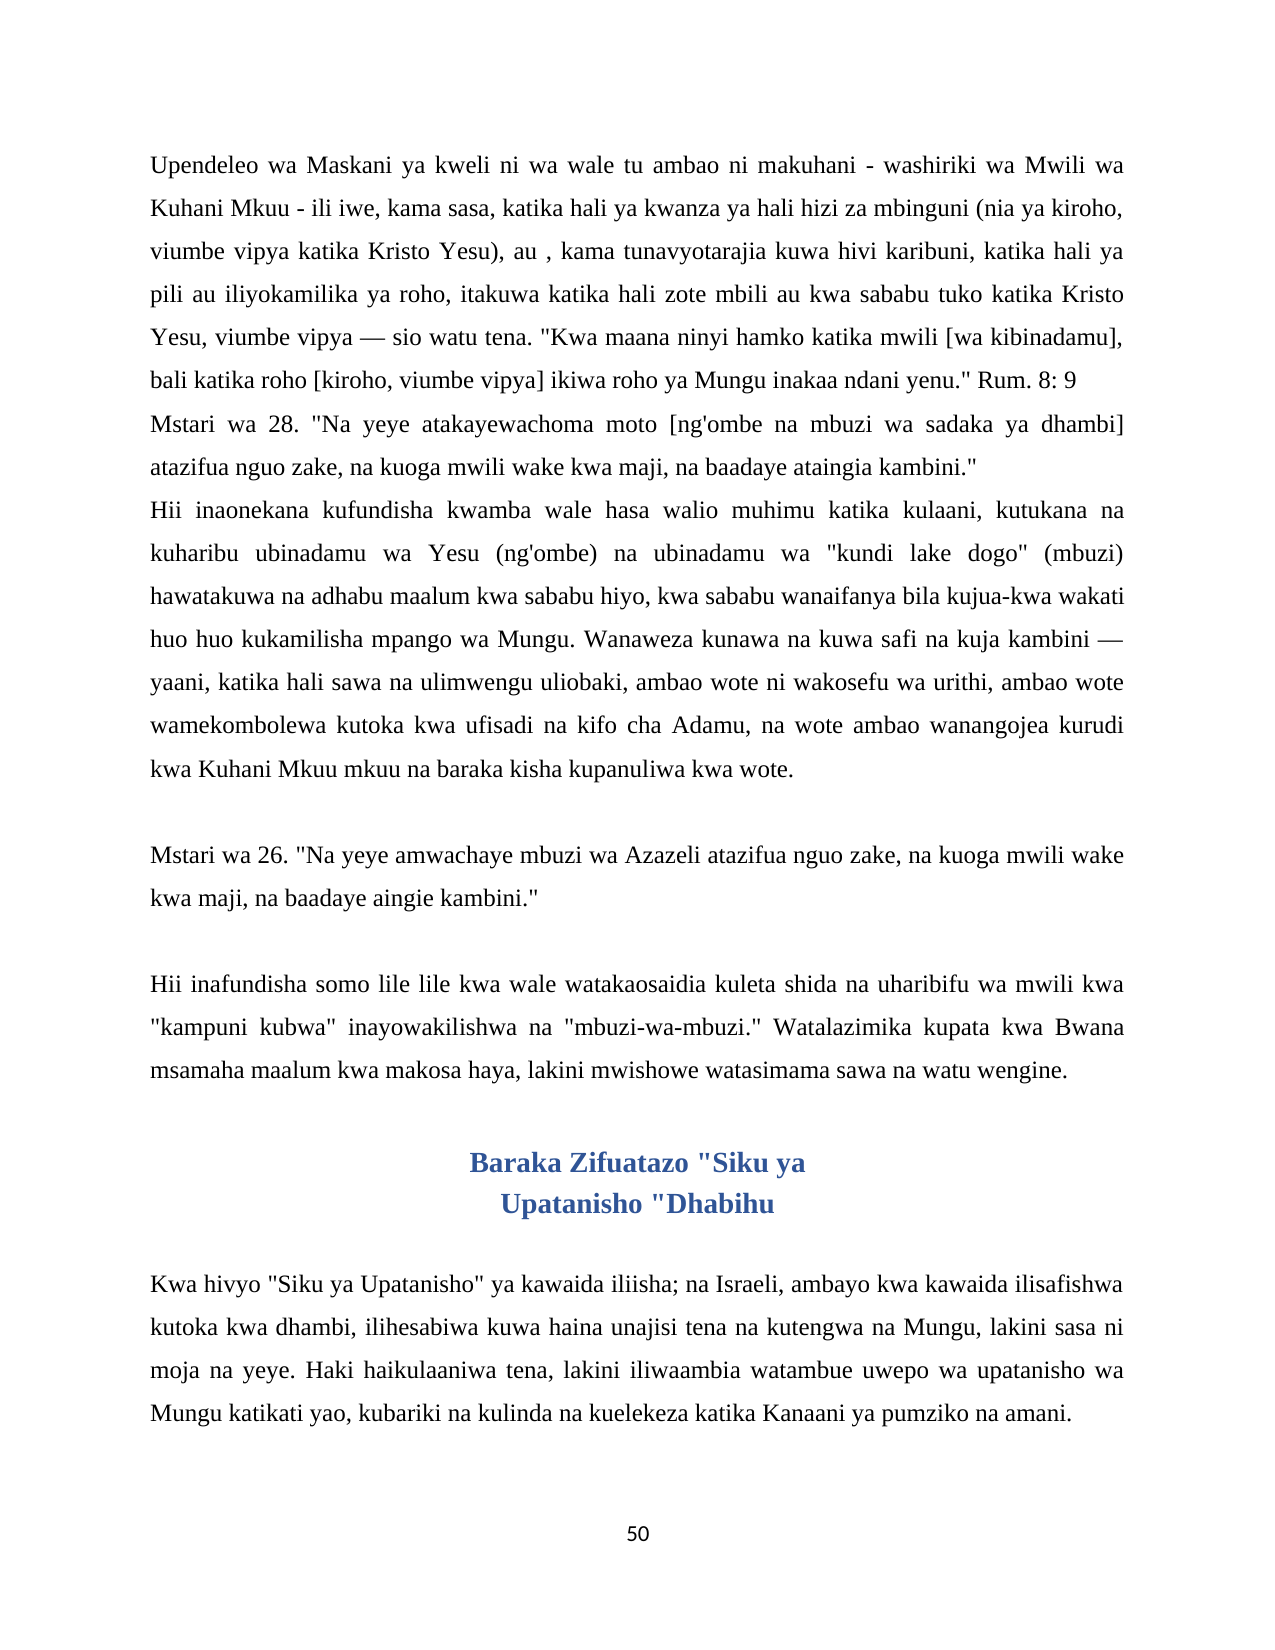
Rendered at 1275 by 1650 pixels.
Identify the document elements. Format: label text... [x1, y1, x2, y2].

text Upendeleo wa Maskani ya kweli ni wa wale tu ambao ni makuhani - washiriki wa Mwili wa Kuhani Mkuu - ili iwe, kama sasa, katika hali ya kwanza ya hali hizi za mbinguni (nia ya kiroho, viumbe vipya katika Kristo Yesu), au , kama tunavyotarajia kuwa hivi karibuni, katika hali ya pili au iliyokamilika ya roho, itakuwa katika hali zote mbili au kwa sababu tuko katika Kristo Yesu, viumbe vipya — sio watu tena. "Kwa maana ninyi hamko katika mwili [wa kibinadamu], bali katika roho [kiroho, viumbe vipya] ikiwa roho ya Mungu inakaa ndani yenu." Rum. 8: 9 [150, 150, 1125, 394]
text Hii inaonekana kufundisha kwamba wale hasa walio muhimu katika kulaani, kutukana na kuharibu ubinadamu wa Yesu (ng'ombe) na ubinadamu wa "kundi lake dogo" (mbuzi) hawatakuwa na adhabu maalum kwa sababu hiyo, kwa sababu wanaifanya bila kujua-kwa wakati huo huo kukamilisha mpango wa Mungu. Wanaweza kunawa na kuwa safi na kuja kambini — yaani, katika hali sawa na ulimwengu uliobaki, ambao wote ni wakosefu wa urithi, ambao wote wamekombolewa kutoka kwa ufisadi na kifo cha Adamu, na wote ambao wanangojea kurudi kwa Kuhani Mkuu mkuu na baraka kisha kupanuliwa kwa wote. [150, 495, 1125, 782]
subtitle Upatanisho "Dhabihu [150, 1186, 1125, 1219]
text Kwa hivyo "Siku ya Upatanisho" ya kawaida iliisha; na Israeli, ambayo kwa kawaida ilisafishwa kutoka kwa dhambi, ilihesabiwa kuwa haina unajisi tena na kutengwa na Mungu, lakini sasa ni moja na yeye. Haki haikulaaniwa tena, lakini iliwaambia watambue uwepo wa upatanisho wa Mungu katikati yao, kubariki na kulinda na kuelekeza katika Kanaani ya pumziko na amani. [150, 1269, 1125, 1427]
text Mstari wa 26. "Na yeye amwachaye mbuzi wa Azazeli atazifua nguo zake, na kuoga mwili wake kwa maji, na baadaye aingie kambini." [150, 840, 1125, 912]
text Mstari wa 28. "Na yeye atakayewachoma moto [ng'ombe na mbuzi wa sadaka ya dhambi] atazifua nguo zake, na kuoga mwili wake kwa maji, na baadaye ataingia kambini." [150, 409, 1125, 481]
subtitle Baraka Zifuatazo "Siku ya [150, 1146, 1125, 1179]
text Hii inafundisha somo lile lile kwa wale watakaosaidia kuleta shida na uharibifu wa mwili kwa "kampuni kubwa" inayowakilishwa na "mbuzi-wa-mbuzi." Watalazimika kupata kwa Bwana msamaha maalum kwa makosa haya, lakini mwishowe watasimama sawa na watu wengine. [150, 969, 1125, 1084]
